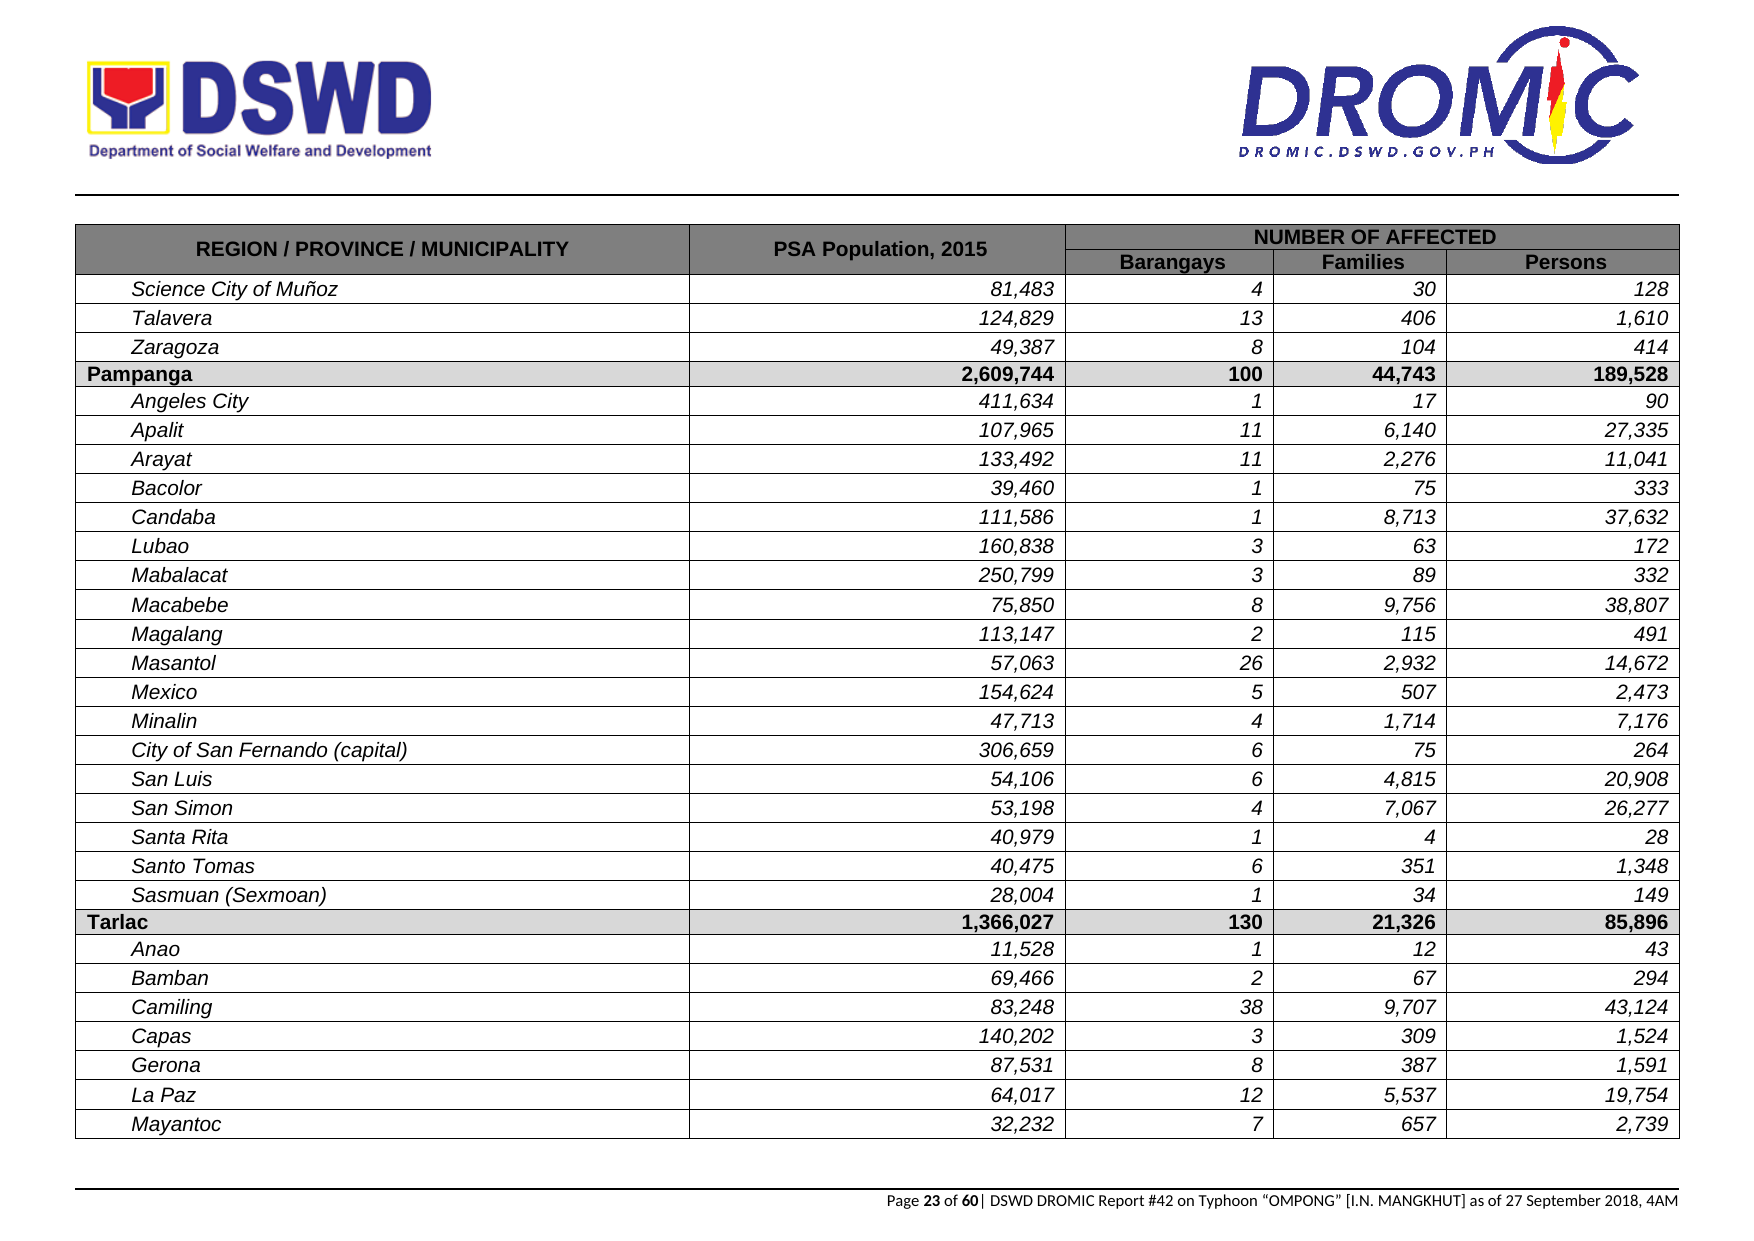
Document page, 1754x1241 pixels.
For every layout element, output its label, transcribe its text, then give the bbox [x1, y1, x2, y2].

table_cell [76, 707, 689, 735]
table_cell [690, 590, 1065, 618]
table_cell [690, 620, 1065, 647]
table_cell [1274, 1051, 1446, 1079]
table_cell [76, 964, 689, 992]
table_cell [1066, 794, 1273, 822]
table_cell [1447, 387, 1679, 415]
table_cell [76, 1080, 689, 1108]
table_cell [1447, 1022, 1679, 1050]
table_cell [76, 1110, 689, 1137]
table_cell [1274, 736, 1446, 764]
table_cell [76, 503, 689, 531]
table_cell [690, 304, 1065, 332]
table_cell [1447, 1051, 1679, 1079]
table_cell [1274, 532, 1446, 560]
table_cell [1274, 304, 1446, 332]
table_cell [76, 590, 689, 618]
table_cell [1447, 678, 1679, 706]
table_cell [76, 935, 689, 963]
table_header NUMBER OF AFFECTED [1066, 225, 1679, 249]
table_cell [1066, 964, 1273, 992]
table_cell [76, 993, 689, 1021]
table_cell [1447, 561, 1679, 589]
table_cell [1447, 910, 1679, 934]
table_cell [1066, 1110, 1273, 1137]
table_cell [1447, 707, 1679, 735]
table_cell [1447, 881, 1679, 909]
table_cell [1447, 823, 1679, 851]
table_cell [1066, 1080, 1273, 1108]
picture [1231, 25, 1644, 163]
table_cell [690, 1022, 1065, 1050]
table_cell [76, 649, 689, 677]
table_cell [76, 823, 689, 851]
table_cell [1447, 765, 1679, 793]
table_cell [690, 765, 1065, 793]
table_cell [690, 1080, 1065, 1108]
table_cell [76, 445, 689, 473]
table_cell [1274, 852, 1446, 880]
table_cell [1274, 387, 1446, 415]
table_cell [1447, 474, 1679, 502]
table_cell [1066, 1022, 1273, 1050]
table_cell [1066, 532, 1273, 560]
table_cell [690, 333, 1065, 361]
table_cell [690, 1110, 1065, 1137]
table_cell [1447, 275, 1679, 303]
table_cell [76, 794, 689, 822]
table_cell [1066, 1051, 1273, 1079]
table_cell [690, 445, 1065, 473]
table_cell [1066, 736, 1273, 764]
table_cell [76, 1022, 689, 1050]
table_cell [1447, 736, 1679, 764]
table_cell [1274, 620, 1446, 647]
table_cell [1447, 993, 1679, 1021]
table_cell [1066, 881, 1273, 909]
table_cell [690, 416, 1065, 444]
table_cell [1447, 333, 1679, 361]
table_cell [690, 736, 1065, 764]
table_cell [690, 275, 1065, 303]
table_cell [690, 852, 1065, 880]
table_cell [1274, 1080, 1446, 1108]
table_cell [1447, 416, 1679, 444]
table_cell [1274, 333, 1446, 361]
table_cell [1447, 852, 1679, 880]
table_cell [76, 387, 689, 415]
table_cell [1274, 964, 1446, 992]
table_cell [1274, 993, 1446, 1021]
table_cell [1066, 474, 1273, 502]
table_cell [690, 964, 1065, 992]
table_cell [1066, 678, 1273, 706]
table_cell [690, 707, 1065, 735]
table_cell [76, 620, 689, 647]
table_header PSA Population, 2015 [690, 225, 1065, 274]
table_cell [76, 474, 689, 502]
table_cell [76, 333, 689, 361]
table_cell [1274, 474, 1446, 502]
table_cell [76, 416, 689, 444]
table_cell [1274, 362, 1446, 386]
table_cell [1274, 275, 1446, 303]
picture [75, 58, 444, 164]
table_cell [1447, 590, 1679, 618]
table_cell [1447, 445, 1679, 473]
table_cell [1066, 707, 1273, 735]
table_cell Barangays [1066, 250, 1273, 274]
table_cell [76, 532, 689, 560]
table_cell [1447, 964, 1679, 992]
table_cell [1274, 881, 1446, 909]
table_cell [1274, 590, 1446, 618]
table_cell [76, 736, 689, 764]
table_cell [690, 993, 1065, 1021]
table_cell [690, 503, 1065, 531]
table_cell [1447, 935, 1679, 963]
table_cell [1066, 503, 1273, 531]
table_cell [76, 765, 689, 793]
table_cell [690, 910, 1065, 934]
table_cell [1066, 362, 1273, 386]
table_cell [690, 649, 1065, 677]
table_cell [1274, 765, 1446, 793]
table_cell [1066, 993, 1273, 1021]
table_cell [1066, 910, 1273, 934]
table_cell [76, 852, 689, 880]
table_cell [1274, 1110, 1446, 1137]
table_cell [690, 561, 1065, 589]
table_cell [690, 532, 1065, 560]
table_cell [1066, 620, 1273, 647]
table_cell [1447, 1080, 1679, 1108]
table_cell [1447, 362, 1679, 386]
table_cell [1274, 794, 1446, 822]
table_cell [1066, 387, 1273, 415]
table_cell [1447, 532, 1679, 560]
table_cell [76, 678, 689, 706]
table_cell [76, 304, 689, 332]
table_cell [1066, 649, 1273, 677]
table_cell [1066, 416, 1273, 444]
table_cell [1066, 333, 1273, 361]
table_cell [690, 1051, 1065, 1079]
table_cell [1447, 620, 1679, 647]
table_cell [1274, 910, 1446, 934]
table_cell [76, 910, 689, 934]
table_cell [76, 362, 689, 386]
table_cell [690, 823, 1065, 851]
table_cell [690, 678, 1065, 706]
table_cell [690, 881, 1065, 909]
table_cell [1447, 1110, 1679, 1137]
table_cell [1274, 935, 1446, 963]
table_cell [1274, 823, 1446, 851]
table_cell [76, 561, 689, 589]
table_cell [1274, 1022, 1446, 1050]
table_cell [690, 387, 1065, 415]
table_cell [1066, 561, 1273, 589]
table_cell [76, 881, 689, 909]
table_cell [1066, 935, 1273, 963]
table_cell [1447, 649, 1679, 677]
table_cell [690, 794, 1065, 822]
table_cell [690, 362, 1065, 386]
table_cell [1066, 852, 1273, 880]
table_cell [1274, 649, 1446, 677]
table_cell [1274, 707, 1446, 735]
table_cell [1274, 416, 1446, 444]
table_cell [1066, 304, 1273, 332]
table_header REGION / PROVINCE / MUNICIPALITY [76, 225, 689, 274]
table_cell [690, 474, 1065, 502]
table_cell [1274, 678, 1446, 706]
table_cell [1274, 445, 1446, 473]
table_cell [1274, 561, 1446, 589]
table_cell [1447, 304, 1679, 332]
table_cell Families [1274, 250, 1446, 274]
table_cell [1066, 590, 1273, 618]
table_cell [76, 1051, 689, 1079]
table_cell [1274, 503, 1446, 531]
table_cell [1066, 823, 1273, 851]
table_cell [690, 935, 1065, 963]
table_cell Persons [1447, 250, 1679, 274]
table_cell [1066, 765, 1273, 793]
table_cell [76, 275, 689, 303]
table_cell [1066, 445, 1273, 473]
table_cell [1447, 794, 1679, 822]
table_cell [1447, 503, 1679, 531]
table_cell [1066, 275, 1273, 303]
